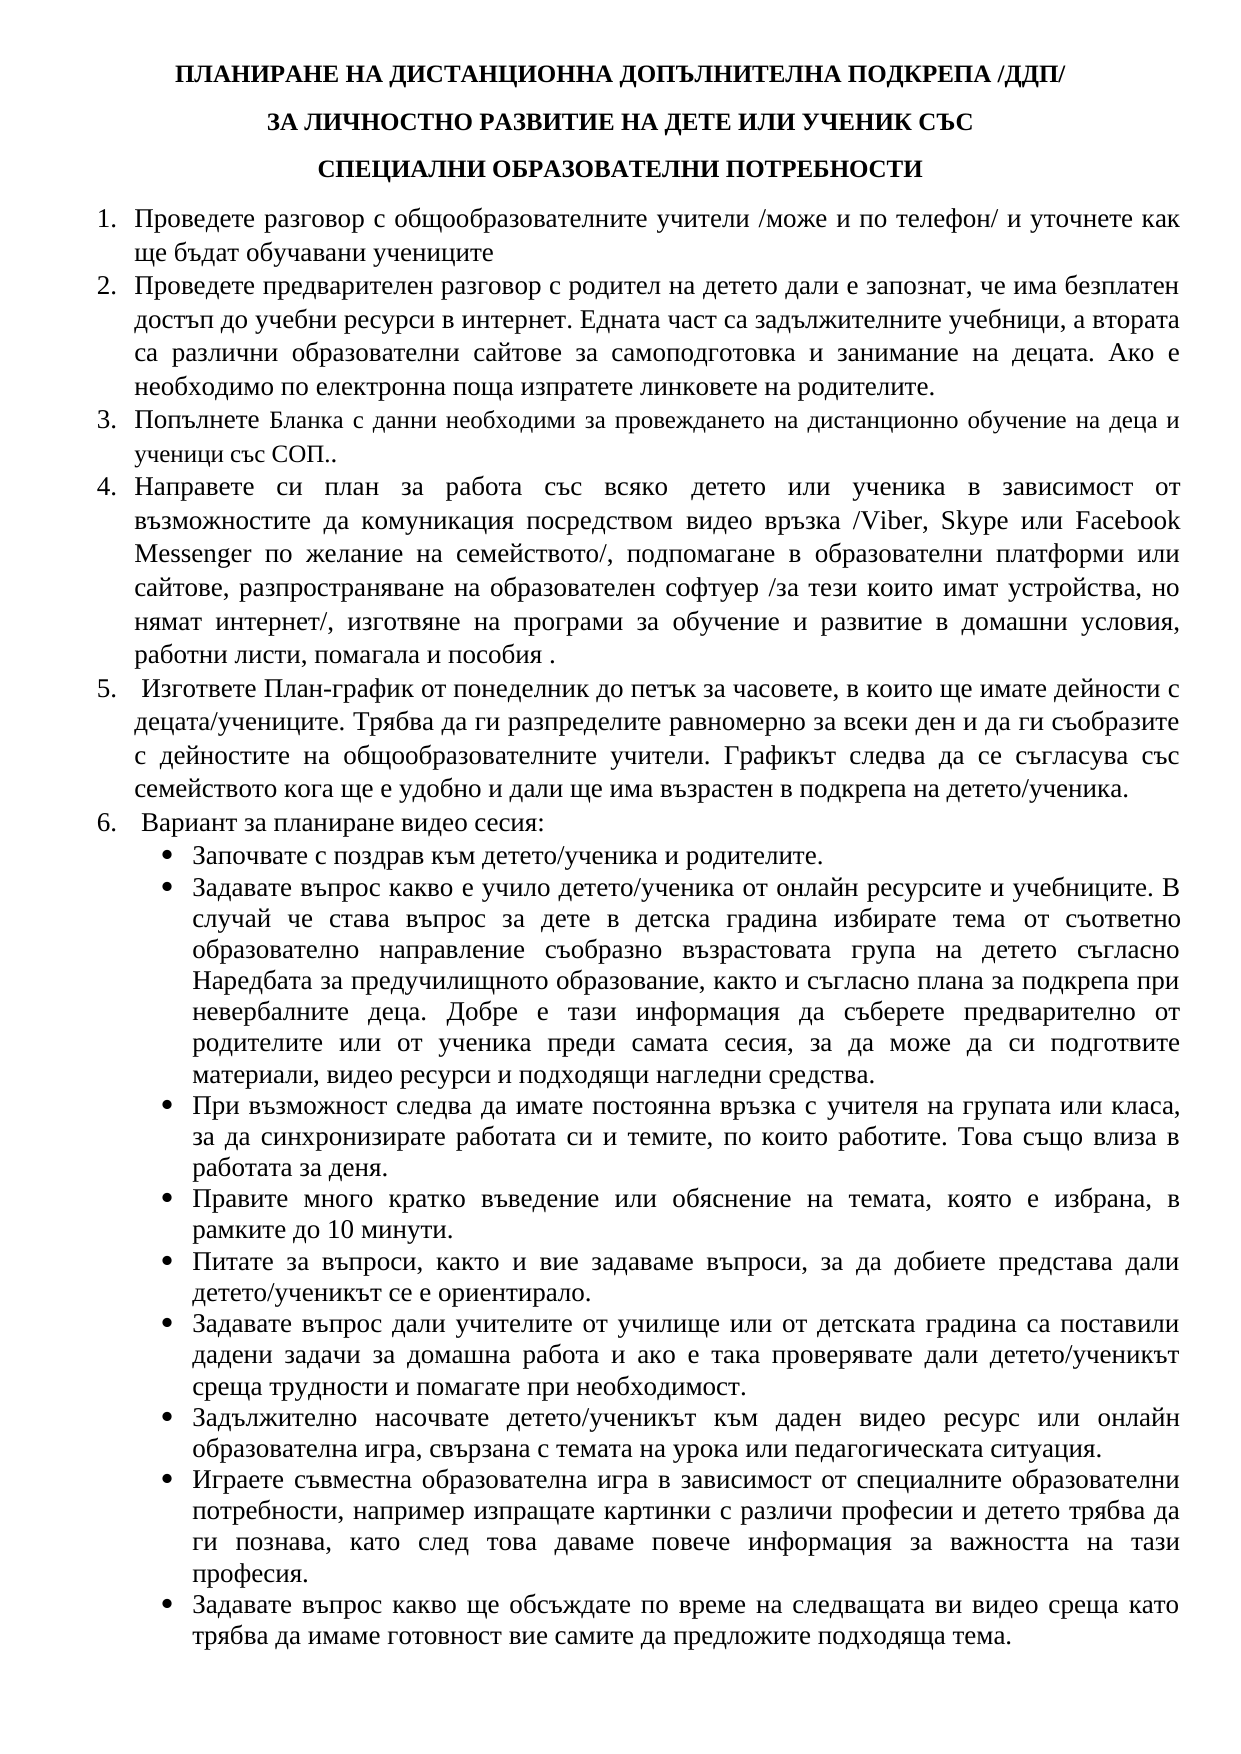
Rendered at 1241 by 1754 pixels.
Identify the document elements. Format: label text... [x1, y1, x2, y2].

list Вариант за планиране видео сесия: [97, 806, 1181, 837]
list Задължително насочвате детето/ученикът към даден видео ресурс или онлайн образователна игра, свързана с темата на урока или педагогическата ситуация. [162, 1401, 1181, 1463]
text ЗА ЛИЧНОСТНО РАЗВИТИЕ НА ДЕТЕ ИЛИ УЧЕНИК СЪС [59, 107, 1181, 136]
text СПЕЦИАЛНИ ОБРАЗОВАТЕЛНИ ПОТРЕБНОСТИ [59, 154, 1181, 183]
list Задавате въпрос дали учителите от училище или от детската градина са поставили дадени задачи за домашна работа и ако е така проверявате дали детето/ученикът среща трудности и помагате при необходимост. [162, 1307, 1181, 1401]
list Задавате въпрос какво ще обсъждате по време на следващата ви видео среща като трябва да имаме готовност вие самите да предложите подходяща тема. [162, 1588, 1181, 1650]
list Правите много кратко въведение или обяснение на темата, която е избрана, в рамките до 10 минути. [162, 1182, 1181, 1245]
list Проведете предварителен разговор с родител на детето дали е запознат, че има безплатен достъп до учебни ресурси в интернет. Едната част са задължителните учебници, а втората са различни образователни сайтове за самоподготовка и занимание на децата. Ако е необходимо по електронна поща изпратете линковете на родителите. [97, 269, 1181, 401]
list Проведете разговор с общообразователните учители /може и по телефон/ и уточнете как ще бъдат обучавани учениците [97, 202, 1181, 267]
list Направете си план за работа със всяко детето или ученика в зависимост от възможностите да комуникация посредством видео връзка /Viber, Skype или Facebook Messenger по желание на семейството/, подпомагане в образователни платформи или сайтове, разпространяване на образователен софтуер /за тези които имат устройства, но нямат интернет/, изготвяне на програми за обучение и развитие в домашни условия, работни листи, помагала и пособия . [97, 471, 1181, 669]
list Питате за въпроси, както и вие задаваме въпроси, за да добиете представа дали детето/ученикът се е ориентирало. [162, 1245, 1181, 1307]
text ПЛАНИРАНЕ НА ДИСТАНЦИОННА ДОПЪЛНИТЕЛНА ПОДКРЕПА /ДДП/ [59, 59, 1181, 88]
list Попълнете Бланка с данни необходими за провеждането на дистанционно обучение на деца и ученици със СОП.. [97, 403, 1181, 468]
list Започвате с поздрав към детето/ученика и родителите. [162, 839, 1181, 871]
list При възможност следва да имате постоянна връзка с учителя на групата или класа, за да синхронизирате работата си и темите, по които работите. Това също влиза в работата за деня. [162, 1089, 1181, 1182]
list Задавате въпрос какво е учило детето/ученика от онлайн ресурсите и учебниците. В случай че става въпрос за дете в детска градина избирате тема от съответно образователно направление съобразно възрастовата група на детето съгласно Наредбата за предучилищното образование, както и съгласно плана за подкрепа при невербалните деца. Добре е тази информация да съберете предварително от родителите или от ученика преди самата сесия, за да може да си подготвите материали, видео ресурси и подходящи нагледни средства. [162, 871, 1181, 1089]
list Играете съвместна образователна игра в зависимост от специалните образователни потребности, например изпращате картинки с различи професии и детето трябва да ги познава, като след това даваме повече информация за важността на тази професия. [162, 1463, 1181, 1588]
list Изгответе План-график от понеделник до петък за часовете, в които ще имате дейности с децата/учениците. Трябва да ги разпределите равномерно за всеки ден и да ги съобразите с дейностите на общообразователните учители. Графикът следва да се съгласува със семейството кога ще е удобно и дали ще има възрастен в подкрепа на детето/ученика. [97, 672, 1181, 803]
